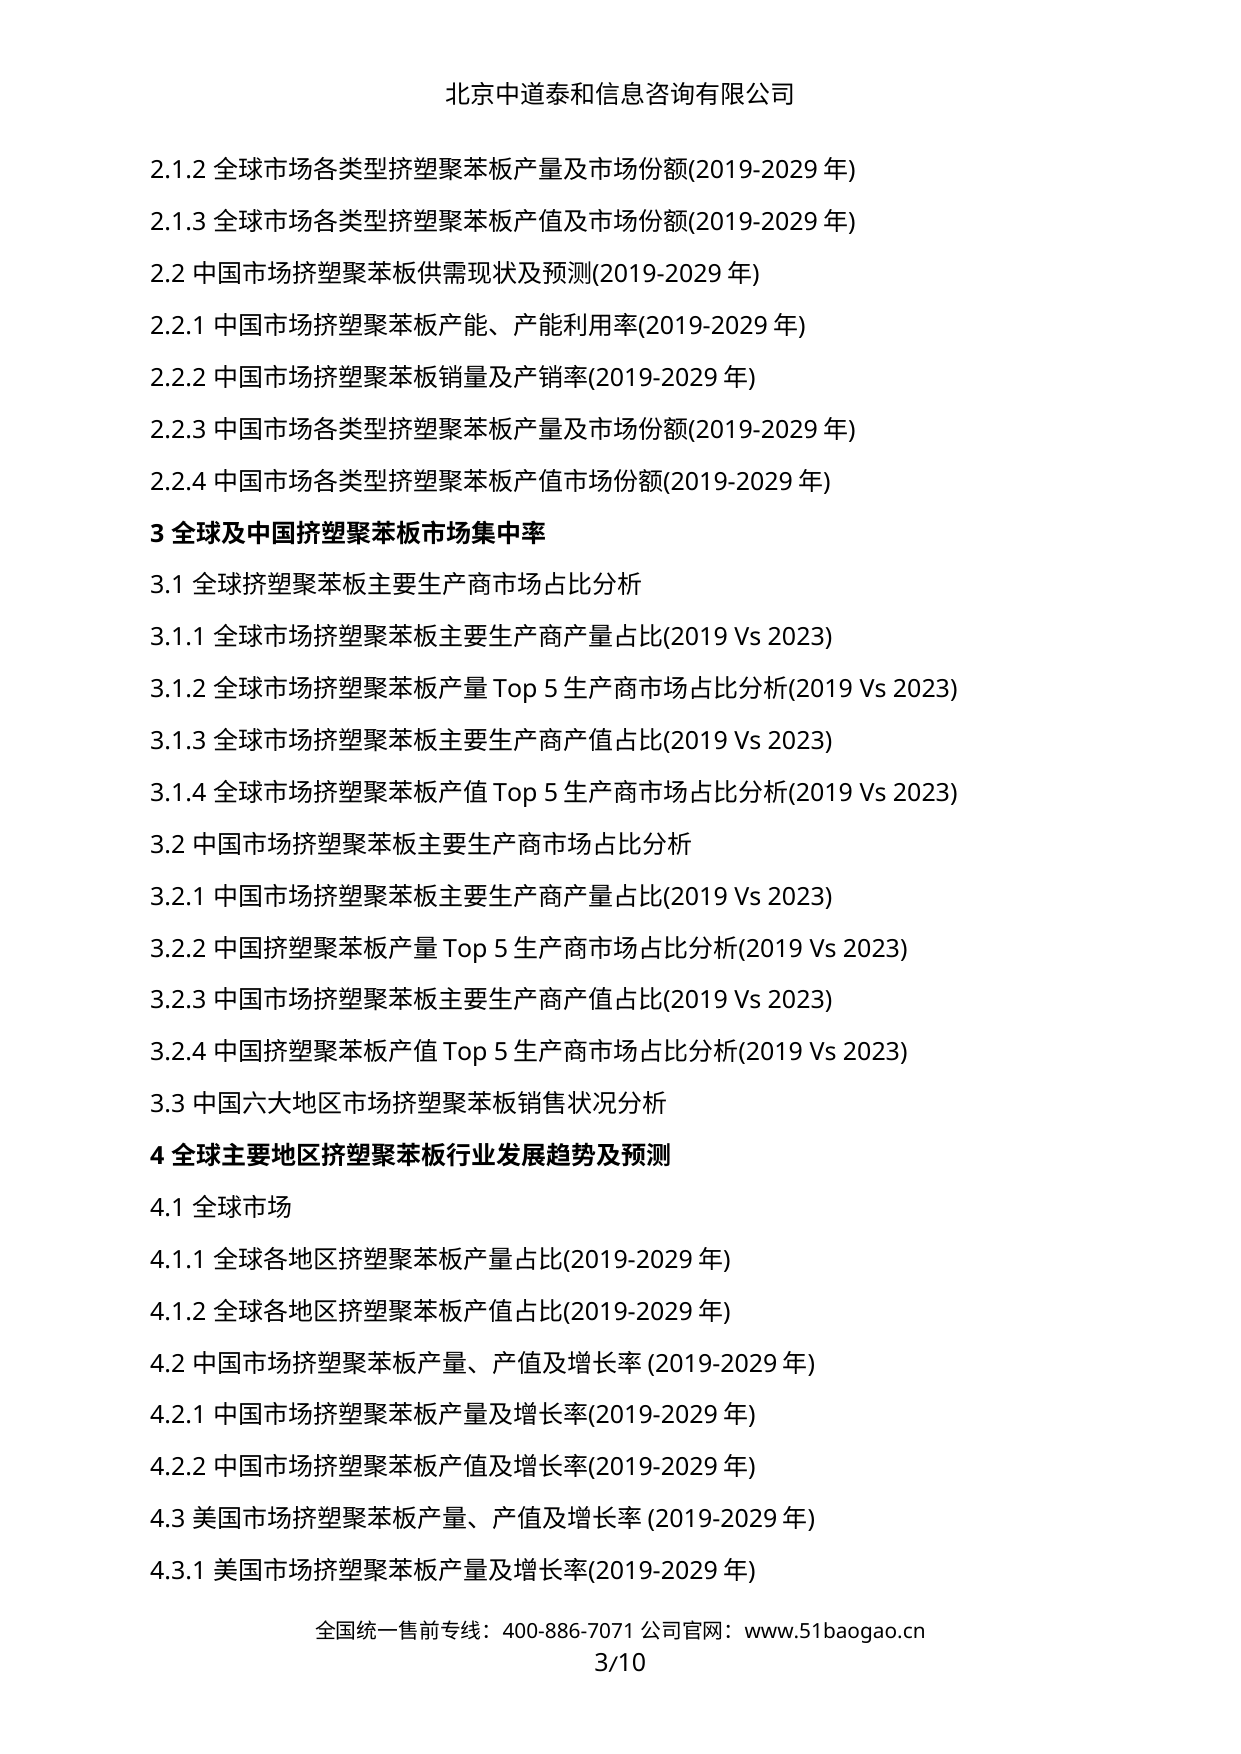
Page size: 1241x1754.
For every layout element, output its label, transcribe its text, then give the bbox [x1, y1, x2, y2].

text 3.1.4 全球市场挤塑聚苯板产值Top 5生产商市场占比分析(2019 Vs 2023) [150, 772, 1090, 809]
text 3.1.2 全球市场挤塑聚苯板产量Top 5生产商市场占比分析(2019 Vs 2023) [150, 669, 1090, 705]
text 2.2.4 中国市场各类型挤塑聚苯板产值市场份额(2019-2029年) [150, 461, 1090, 497]
text 4.2 中国市场挤塑聚苯板产量、产值及增长率 (2019-2029年) [150, 1343, 1090, 1379]
text 4.2.1 中国市场挤塑聚苯板产量及增长率(2019-2029年) [150, 1395, 1090, 1431]
text 3.2 中国市场挤塑聚苯板主要生产商市场占比分析 [150, 824, 1090, 861]
text 2.1.2 全球市场各类型挤塑聚苯板产量及市场份额(2019-2029年) [150, 150, 1090, 186]
text 3.1.1 全球市场挤塑聚苯板主要生产商产量占比(2019 Vs 2023) [150, 617, 1090, 653]
text 3.3 中国六大地区市场挤塑聚苯板销售状况分析 [150, 1084, 1090, 1120]
text 4.1.2 全球各地区挤塑聚苯板产值占比(2019-2029年) [150, 1291, 1090, 1327]
text 3 全球及中国挤塑聚苯板市场集中率 [150, 513, 1090, 549]
text 2.2 中国市场挤塑聚苯板供需现状及预测(2019-2029年) [150, 254, 1090, 290]
text 4.3 美国市场挤塑聚苯板产量、产值及增长率 (2019-2029年) [150, 1499, 1090, 1535]
text 2.2.2 中国市场挤塑聚苯板销量及产销率(2019-2029年) [150, 357, 1090, 394]
text 2.1.3 全球市场各类型挤塑聚苯板产值及市场份额(2019-2029年) [150, 202, 1090, 238]
text 3.1.3 全球市场挤塑聚苯板主要生产商产值占比(2019 Vs 2023) [150, 721, 1090, 757]
text 4.1 全球市场 [150, 1187, 1090, 1224]
text 2.2.1 中国市场挤塑聚苯板产能、产能利用率(2019-2029年) [150, 306, 1090, 342]
text 3.2.1 中国市场挤塑聚苯板主要生产商产量占比(2019 Vs 2023) [150, 876, 1090, 912]
text 3.2.3 中国市场挤塑聚苯板主要生产商产值占比(2019 Vs 2023) [150, 980, 1090, 1016]
text 4 全球主要地区挤塑聚苯板行业发展趋势及预测 [150, 1136, 1090, 1172]
text 3.1 全球挤塑聚苯板主要生产商市场占比分析 [150, 565, 1090, 601]
text 3.2.2 中国挤塑聚苯板产量Top 5生产商市场占比分析(2019 Vs 2023) [150, 928, 1090, 964]
text 2.2.3 中国市场各类型挤塑聚苯板产量及市场份额(2019-2029年) [150, 409, 1090, 446]
text 4.3.1 美国市场挤塑聚苯板产量及增长率(2019-2029年) [150, 1551, 1090, 1587]
text 4.2.2 中国市场挤塑聚苯板产值及增长率(2019-2029年) [150, 1447, 1090, 1483]
text 4.1.1 全球各地区挤塑聚苯板产量占比(2019-2029年) [150, 1239, 1090, 1276]
text 3.2.4 中国挤塑聚苯板产值Top 5生产商市场占比分析(2019 Vs 2023) [150, 1032, 1090, 1068]
